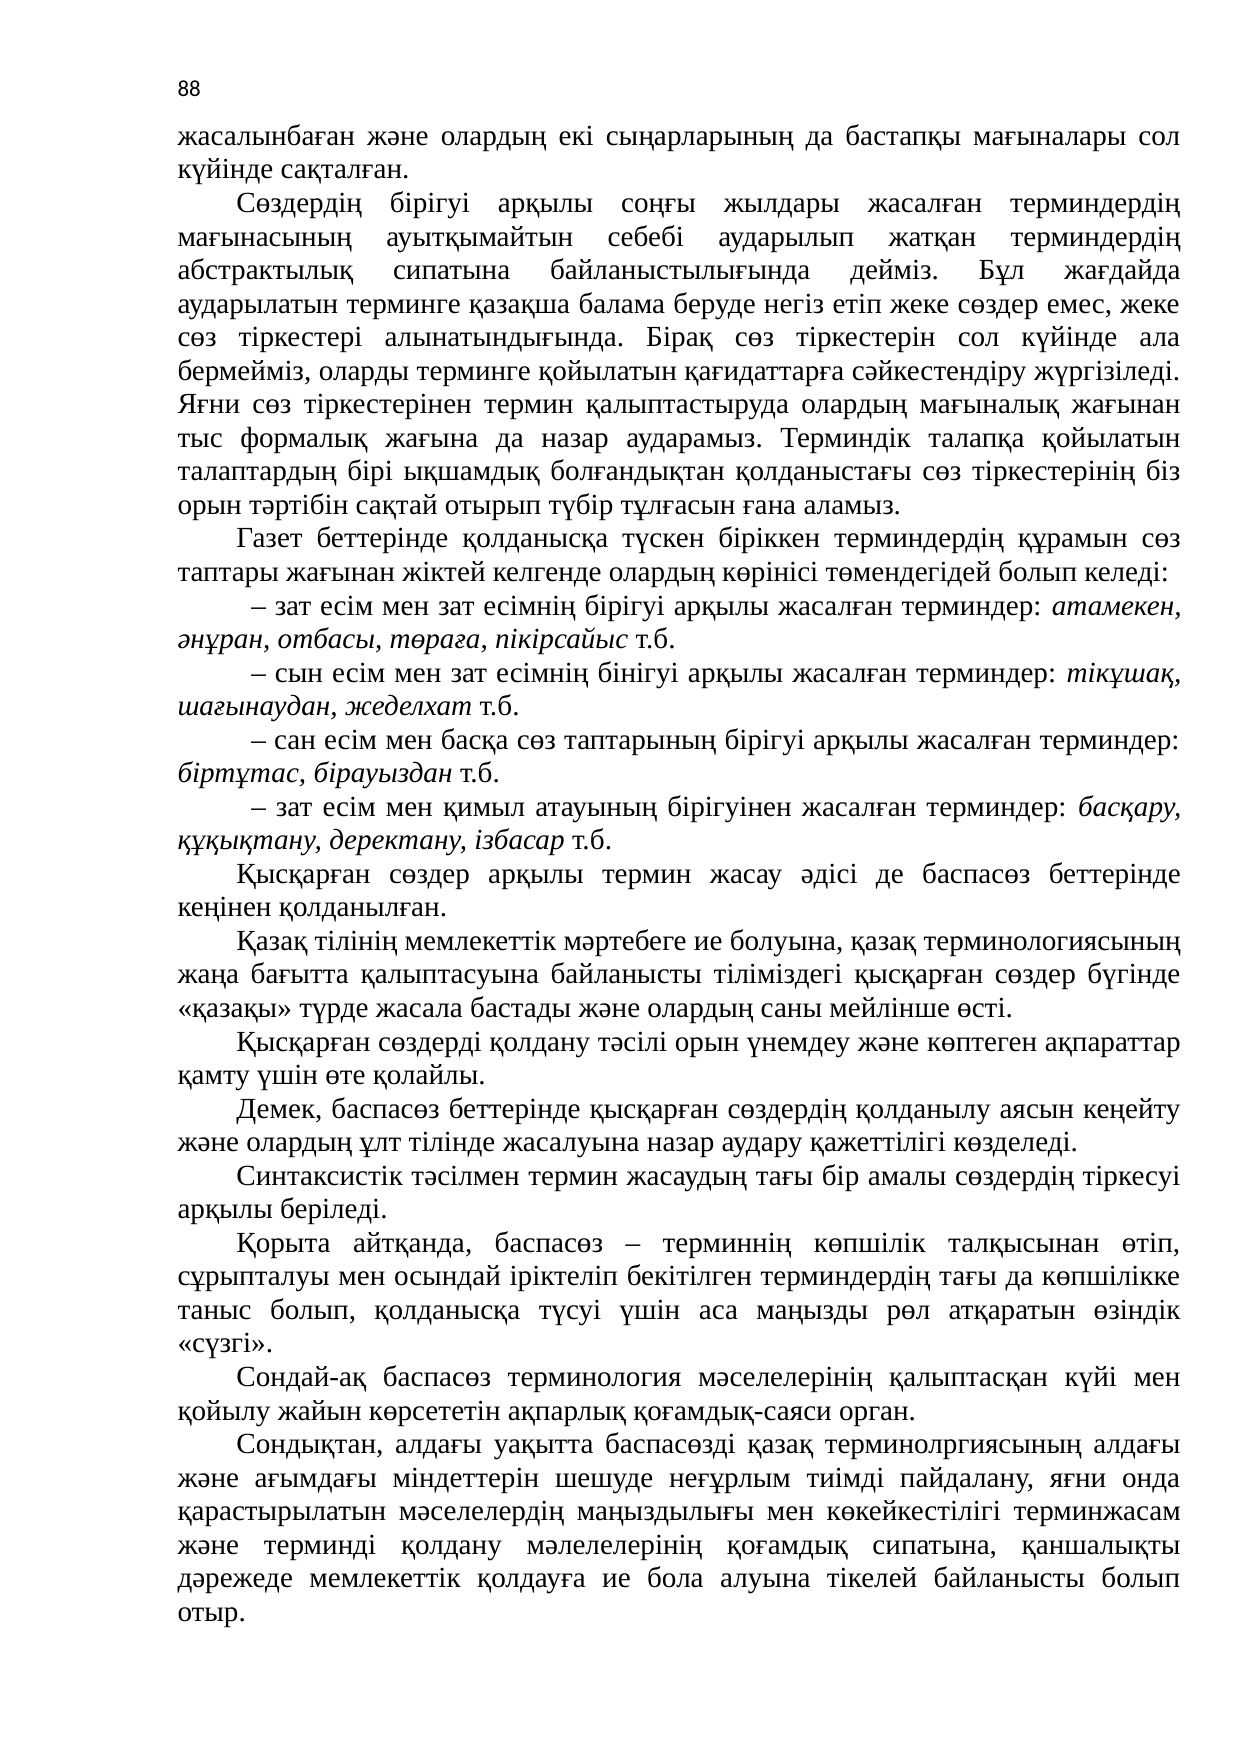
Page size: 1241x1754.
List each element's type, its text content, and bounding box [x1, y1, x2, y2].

text – зат есім мен зат есімнің бірігуі арқылы жасалған терминдер: атамекен, әнұран, отбасы, төраға, пікірсайыс т.б. [177, 588, 1181, 655]
text – сан есім мен басқа сөз таптарының бірігуі арқылы жасалған терминдер: біртұтас, бірауыздан т.б. [177, 722, 1181, 789]
text – сын есім мен зат есімнің бінігуі арқылы жасалған терминдер: тікұшақ, шағынаудан, жеделхат т.б. [177, 655, 1181, 722]
text Сондай-ақ баспасөз терминология мәселелерінің қалыптасқан күйі мен қойылу жайын көрсететін ақпарлық қоғамдық-саяси орган. [177, 1359, 1181, 1426]
text Қысқарған сөздер арқылы термин жасау әдісі де баспасөз беттерінде кеңінен қолданылған. [177, 856, 1181, 923]
text Газет беттерінде қолданысқа түскен біріккен терминдердің құрамын сөз таптары жағынан жіктей келгенде олардың көрінісі төмендегідей болып келеді: [177, 521, 1181, 588]
text Қорыта айтқанда, баспасөз – терминнің көпшілік талқысынан өтіп, сұрыпталуы мен осындай іріктеліп бекітілген терминдердің тағы да көпшілікке таныс болып, қолданысқа түсуі үшін аса маңызды рөл атқаратын өзіндік «сүзгі». [177, 1225, 1181, 1359]
text Синтаксистік тәсілмен термин жасаудың тағы бір амалы сөздердің тіркесуі арқылы беріледі. [177, 1158, 1181, 1225]
text Демек, баспасөз беттерінде қысқарған сөздердің қолданылу аясын кеңейту және олардың ұлт тілінде жасалуына назар аудару қажеттілігі көзделеді. [177, 1091, 1181, 1158]
text Қазақ тілінің мемлекеттік мәртебеге ие болуына, қазақ терминологиясының жаңа бағытта қалыптасуына байланысты тіліміздегі қысқарған сөздер бүгінде «қазақы» түрде жасала бастады және олардың саны мейлінше өсті. [177, 923, 1181, 1024]
text Сондықтан, алдағы уақытта баспасөзді қазақ терминолргиясының алдағы және ағымдағы міндеттерін шешуде неғұрлым тиімді пайдалану, яғни онда қарастырылатын мәселелердің маңыздылығы мен көкейкестілігі терминжасам және терминді қолдану мәлелелерінің қоғамдық сипатына, қаншалықты дәрежеде мемлекеттік қолдауға ие бола алуына тікелей байланысты болып отыр. [177, 1426, 1181, 1627]
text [177, 118, 1181, 185]
text Сөздердің бірігуі арқылы соңғы жылдары жасалған терминдердің мағынасының ауытқымайтын себебі аударылып жатқан терминдердің абстрактылық сипатына байланыстылығында дейміз. Бұл жағдайда аударылатын терминге қазақша балама беруде негіз етіп жеке сөздер емес, жеке сөз тіркестері алынатындығында. Бірақ сөз тіркестерін сол күйінде ала бермейміз, оларды терминге қойылатын қағидаттарға сәйкестендіру жүргізіледі. Яғни сөз тіркестерінен термин қалыптастыруда олардың мағыналық жағынан тыс формалық жағына да назар аударамыз. Терминдік талапқа қойылатын талаптардың бірі ықшамдық болғандықтан қолданыстағы сөз тіркестерінің біз орын тәртібін сақтай отырып түбір тұлғасын ғана аламыз. [177, 185, 1181, 521]
text Қысқарған сөздерді қолдану тәсілі орын үнемдеу және көптеген ақпараттар қамту үшін өте қолайлы. [177, 1024, 1181, 1091]
text – зат есім мен қимыл атауының бірігуінен жасалған терминдер: басқару, құқықтану, деректану, ізбасар т.б. [177, 789, 1181, 856]
